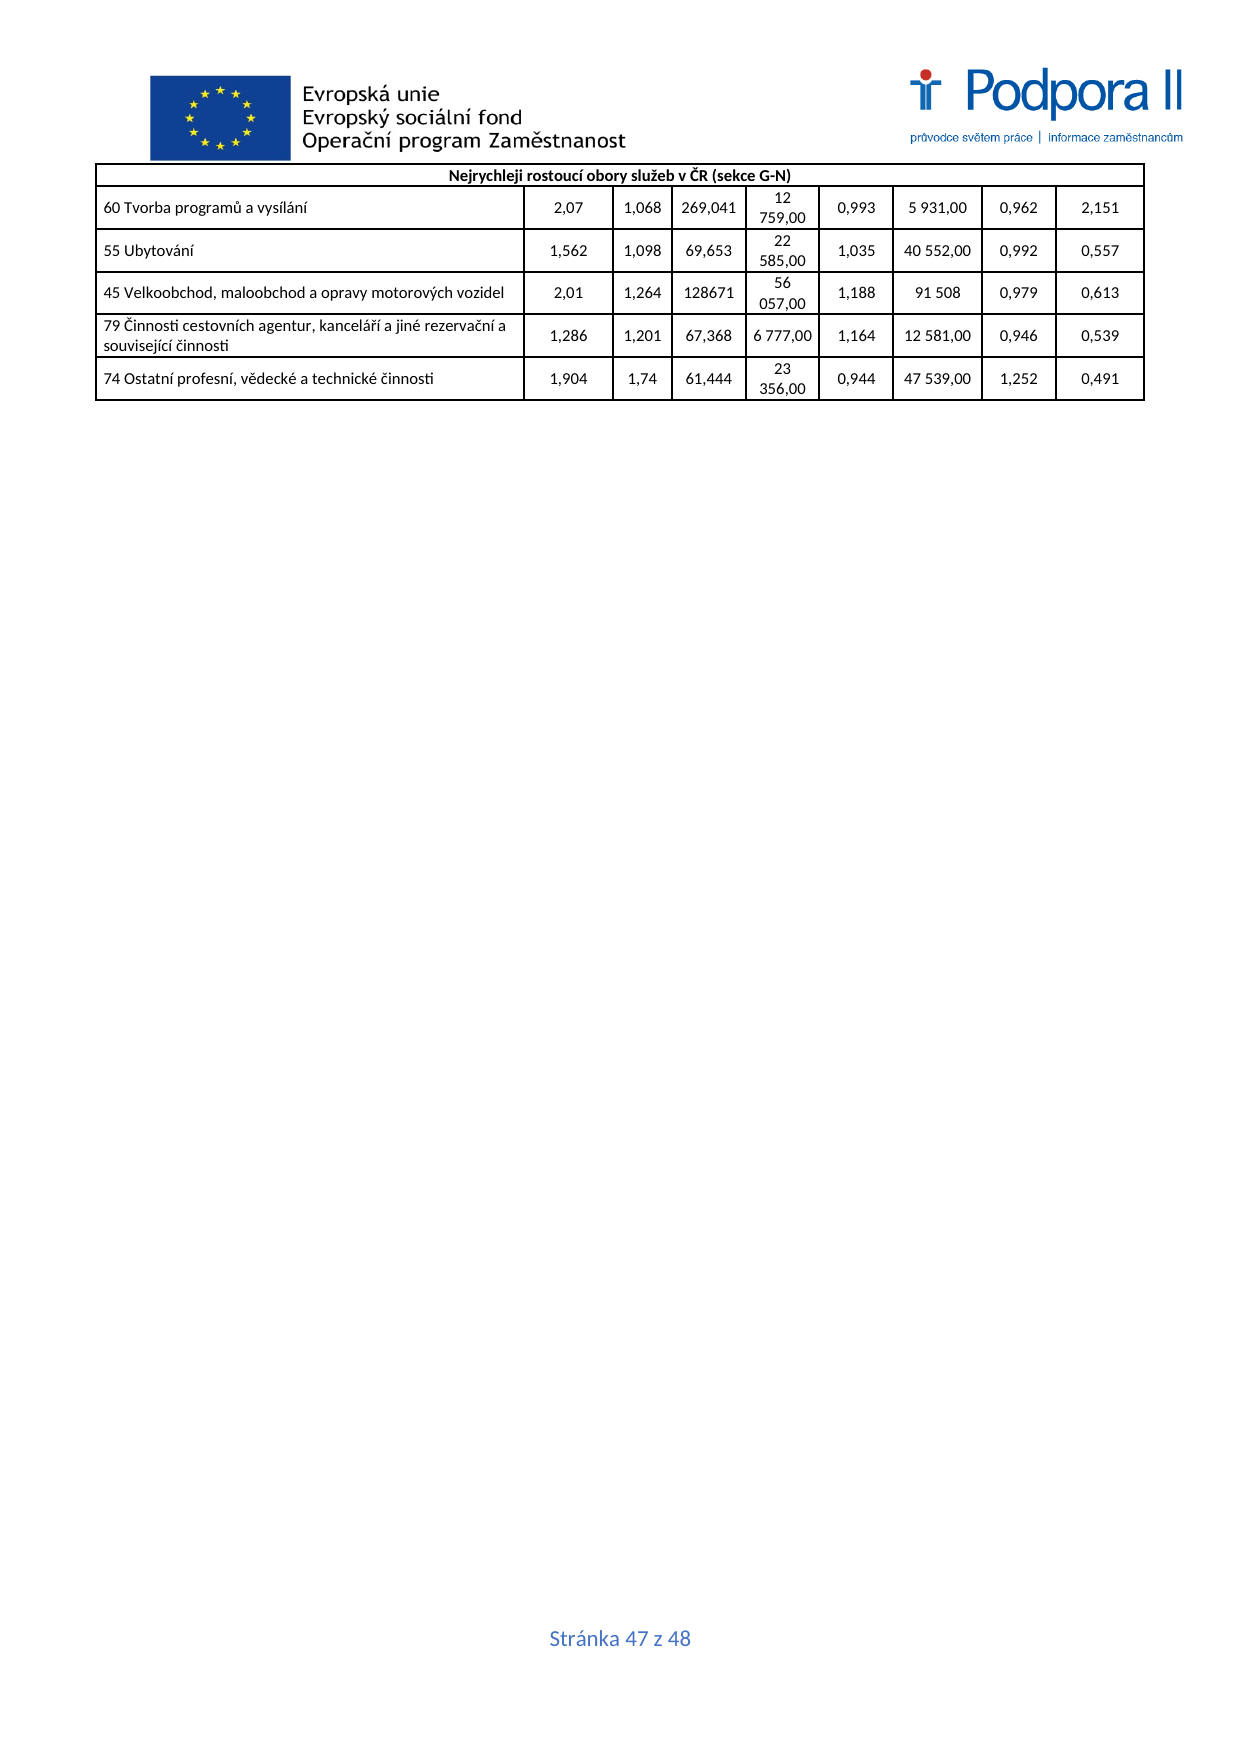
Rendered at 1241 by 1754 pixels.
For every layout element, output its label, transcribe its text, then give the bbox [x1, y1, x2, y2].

table_cell 23 356,00 [747, 358, 818, 399]
table_cell 1,188 [820, 273, 892, 313]
table_cell 1,252 [983, 358, 1055, 399]
table_cell 1,164 [820, 315, 892, 356]
table_cell 1,035 [820, 230, 892, 271]
table_cell 1,201 [614, 315, 671, 356]
table_cell 2,01 [525, 273, 612, 313]
table_cell 0,946 [983, 315, 1055, 356]
table_cell 0,491 [1057, 358, 1143, 399]
table_cell 0,979 [983, 273, 1055, 313]
table_cell 45 Velkoobchod, maloobchod a opravy motorových vozidel [97, 273, 523, 313]
table_cell 1,562 [525, 230, 612, 271]
table_cell 6 777,00 [747, 315, 818, 356]
table_cell 128671 [673, 273, 745, 313]
table_cell 47 539,00 [894, 358, 981, 399]
table_cell 0,993 [820, 187, 892, 228]
table_cell 0,944 [820, 358, 892, 399]
table_cell 12 759,00 [747, 187, 818, 228]
table_cell 1,068 [614, 187, 671, 228]
picture [888, 48, 1195, 161]
table_cell 12 581,00 [894, 315, 981, 356]
table_cell 0,539 [1057, 315, 1143, 356]
table_cell 40 552,00 [894, 230, 981, 271]
table_cell 2,07 [525, 187, 612, 228]
table_cell 0,557 [1057, 230, 1143, 271]
table_cell 5 931,00 [894, 187, 981, 228]
table_cell 0,992 [983, 230, 1055, 271]
table_cell 1,264 [614, 273, 671, 313]
table_cell 269,041 [673, 187, 745, 228]
table_cell 91 508 [894, 273, 981, 313]
table_cell 0,613 [1057, 273, 1143, 313]
table_cell 56 057,00 [747, 273, 818, 313]
table_cell 2,151 [1057, 187, 1143, 228]
table_cell 1,74 [614, 358, 671, 399]
table_header Nejrychleji rostoucí obory služeb v ČR (sekce G-N) [97, 165, 1143, 185]
table_cell 79 Činnosti cestovních agentur, kanceláří a jiné rezervační a související činnosti [97, 315, 523, 356]
table_cell 1,098 [614, 230, 671, 271]
table_cell 1,286 [525, 315, 612, 356]
table_cell 60 Tvorba programů a vysílání [97, 187, 523, 228]
table_cell 61,444 [673, 358, 745, 399]
table_cell 67,368 [673, 315, 745, 356]
picture [147, 73, 626, 163]
table_cell 22 585,00 [747, 230, 818, 271]
table_cell 55 Ubytování [97, 230, 523, 271]
table_cell 0,962 [983, 187, 1055, 228]
table_cell 1,904 [525, 358, 612, 399]
table_cell 74 Ostatní profesní, vědecké a technické činnosti [97, 358, 523, 399]
table_cell 69,653 [673, 230, 745, 271]
